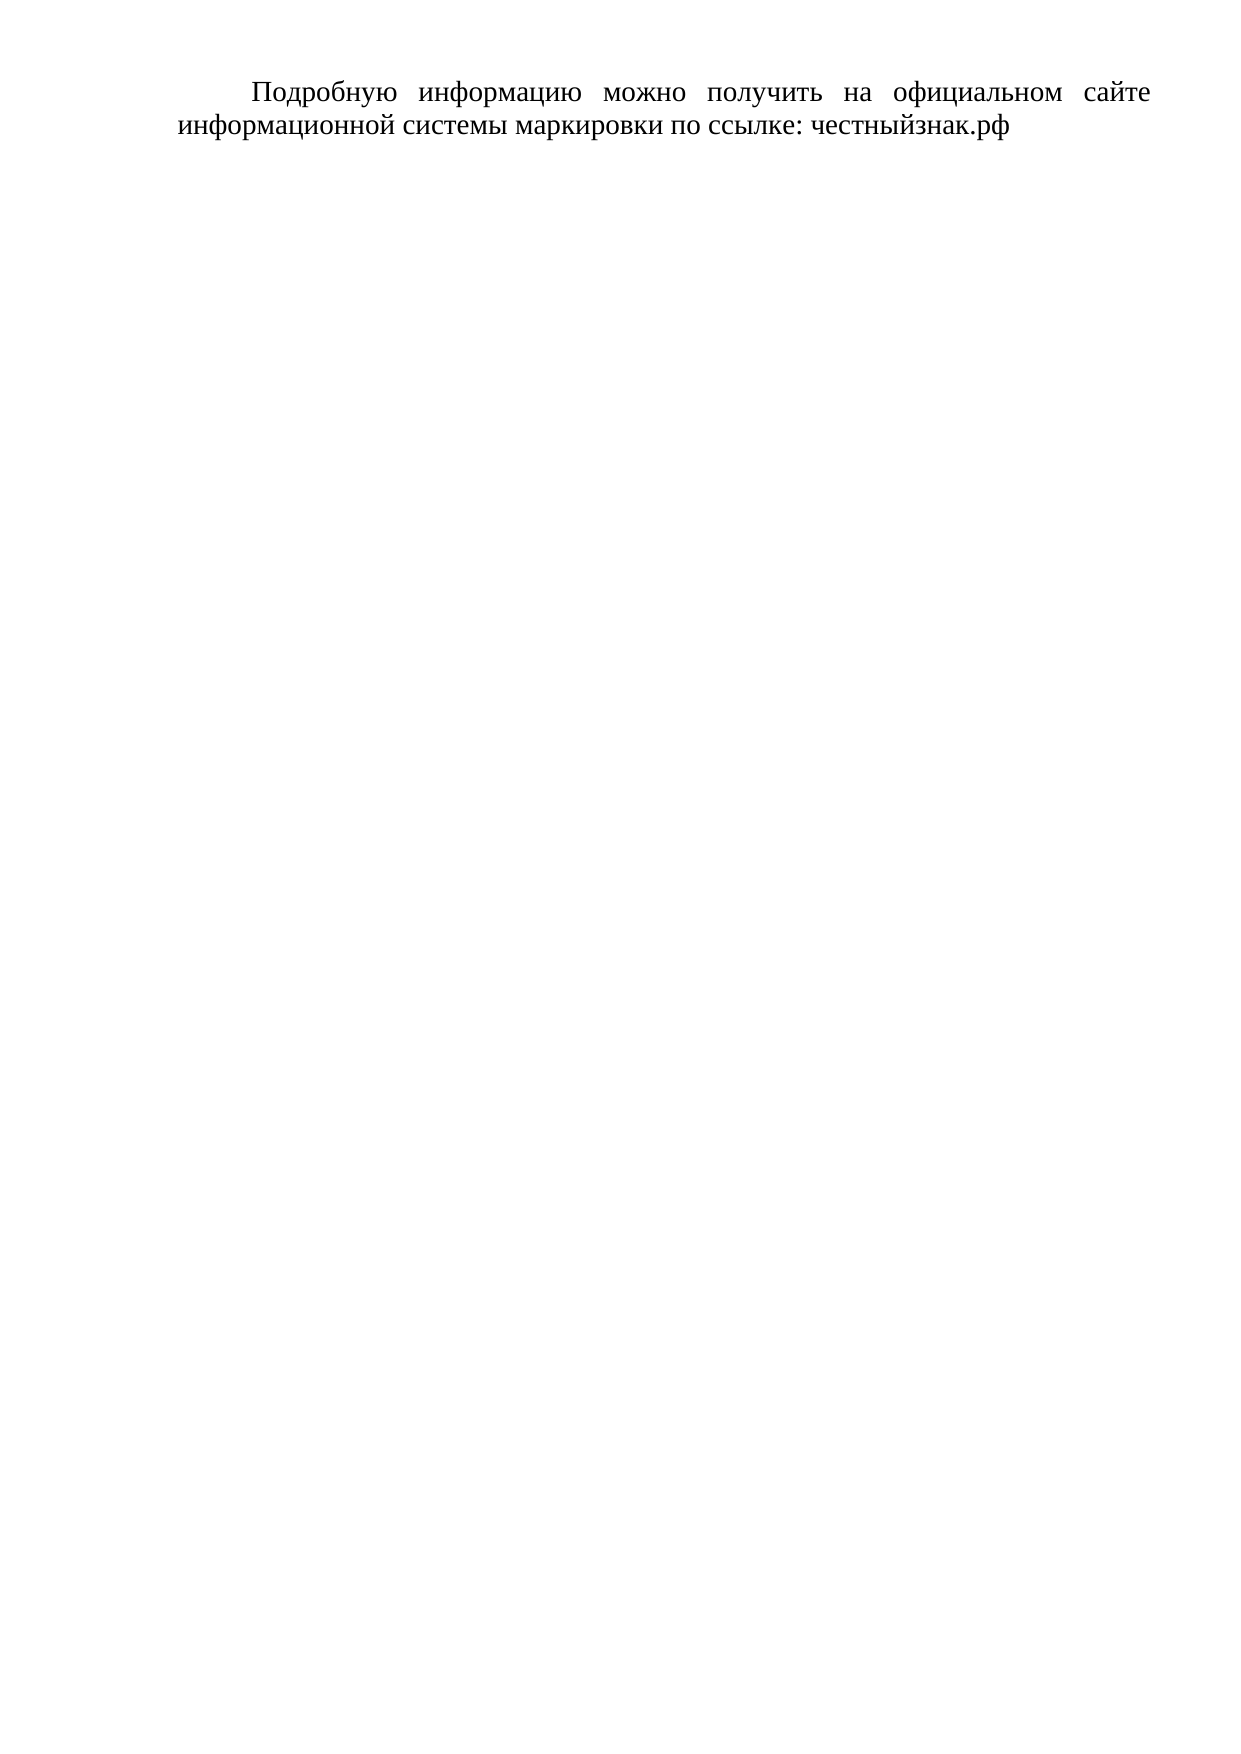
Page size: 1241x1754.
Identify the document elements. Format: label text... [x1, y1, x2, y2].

text Подробную информацию можно получить на официальном сайте информационной системы маркировки по ссылке: честныйзнак.рф [177, 74, 1152, 141]
